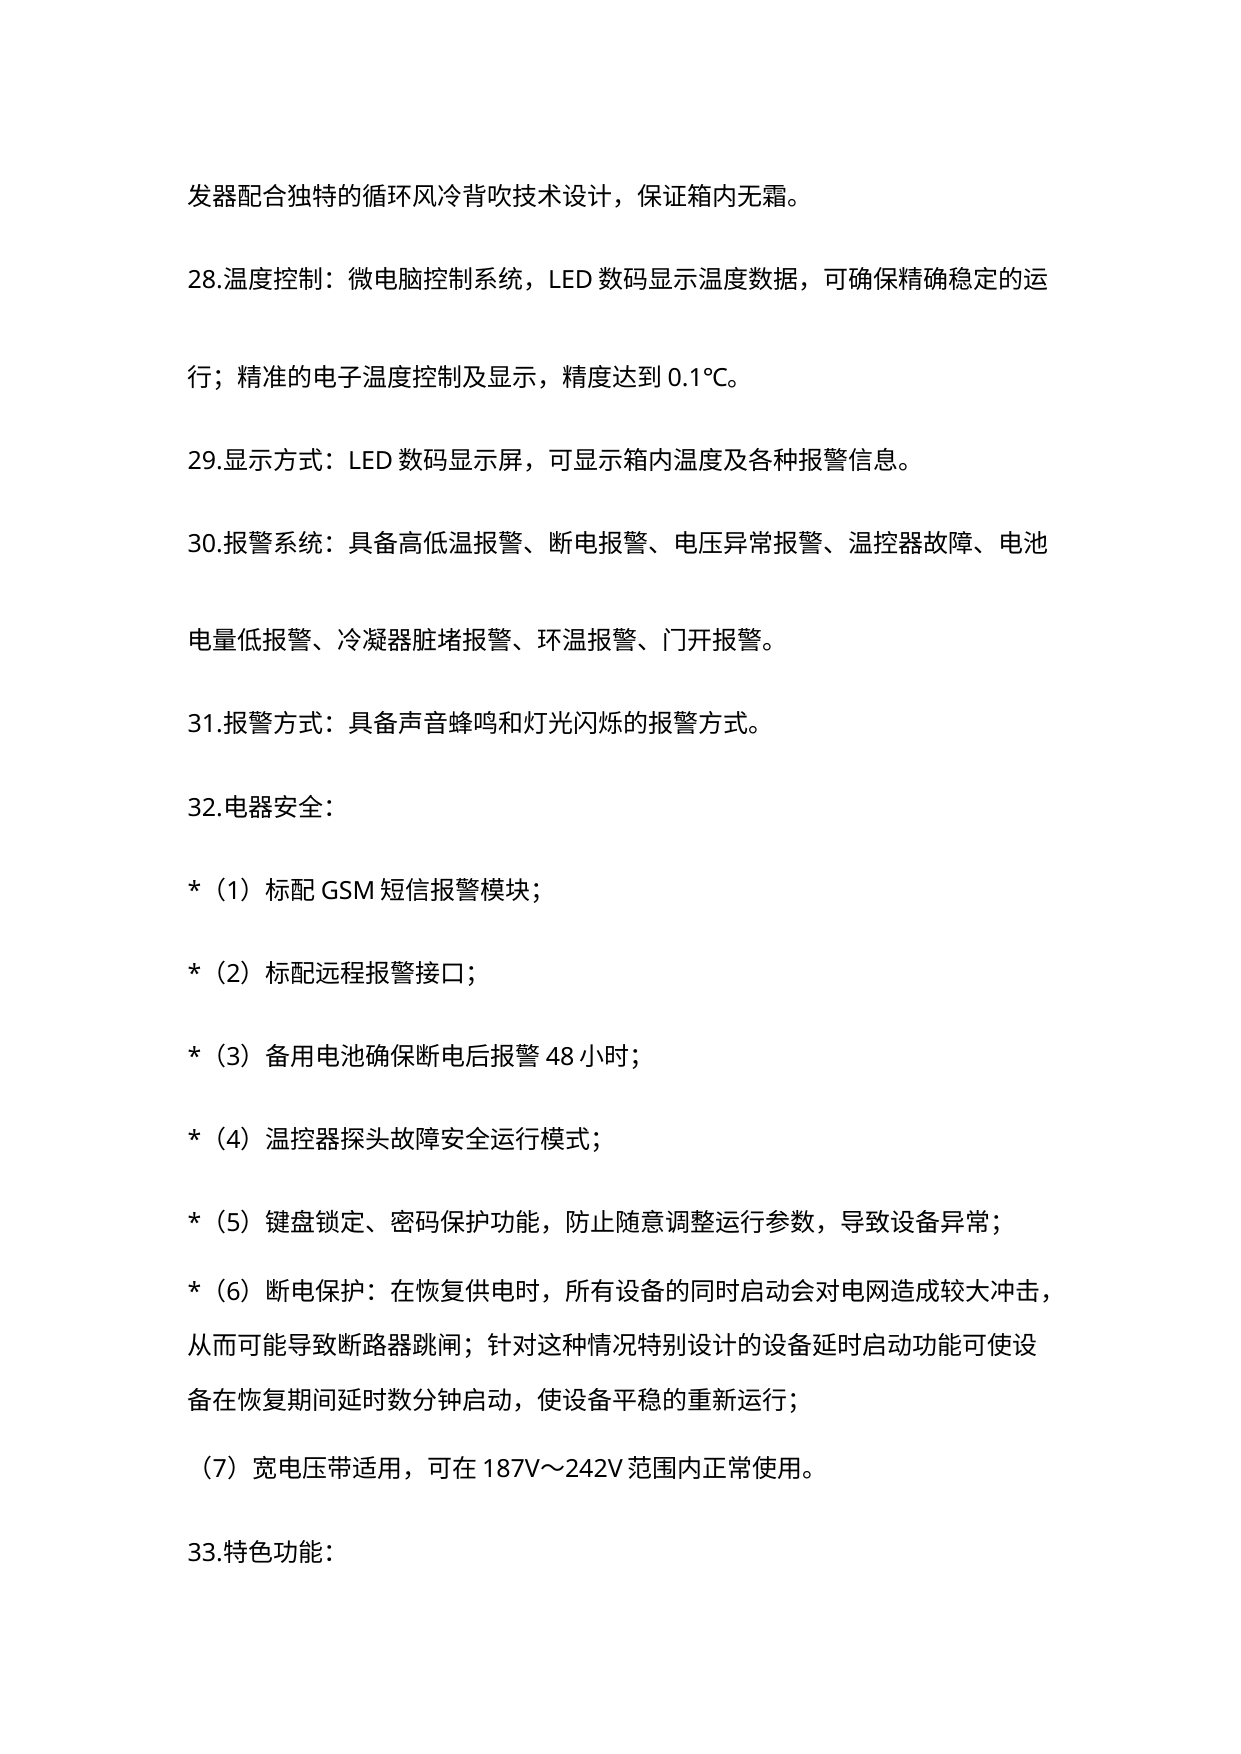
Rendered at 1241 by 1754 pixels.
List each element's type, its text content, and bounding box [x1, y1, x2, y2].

text *（1）标配GSM短信报警模块； [187, 856, 1064, 921]
text *（2）标配远程报警接口； [187, 939, 1064, 1004]
text （7）宽电压带适用，可在187V～242V范围内正常使用。 [187, 1434, 1064, 1499]
text *（5）键盘锁定、密码保护功能，防止随意调整运行参数，导致设备异常； [187, 1188, 1064, 1253]
text 32.电器安全： [187, 773, 1064, 838]
text *（4）温控器探头故障安全运行模式； [187, 1105, 1064, 1170]
text *（6）断电保护：在恢复供电时，所有设备的同时启动会对电网造成较大冲击，从而可能导致断路器跳闸；针对这种情况特别设计的设备延时启动功能可使设备在恢复期间延时数分钟启动，使设备平稳的重新运行； [187, 1271, 1053, 1416]
text 29.显示方式：LED数码显示屏，可显示箱内温度及各种报警信息。 [187, 426, 1053, 491]
text 30.报警系统：具备高低温报警、断电报警、电压异常报警、温控器故障、电池电量低报警、冷凝器脏堵报警、环温报警、门开报警。 [187, 509, 1064, 671]
text 33.特色功能： [187, 1518, 1064, 1583]
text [187, 162, 1053, 227]
text 31.报警方式：具备声音蜂鸣和灯光闪烁的报警方式。 [187, 689, 1053, 754]
text 28.温度控制：微电脑控制系统，LED数码显示温度数据，可确保精确稳定的运行；精准的电子温度控制及显示，精度达到0.1℃。 [187, 245, 1053, 408]
text *（3）备用电池确保断电后报警48小时； [187, 1022, 1064, 1087]
